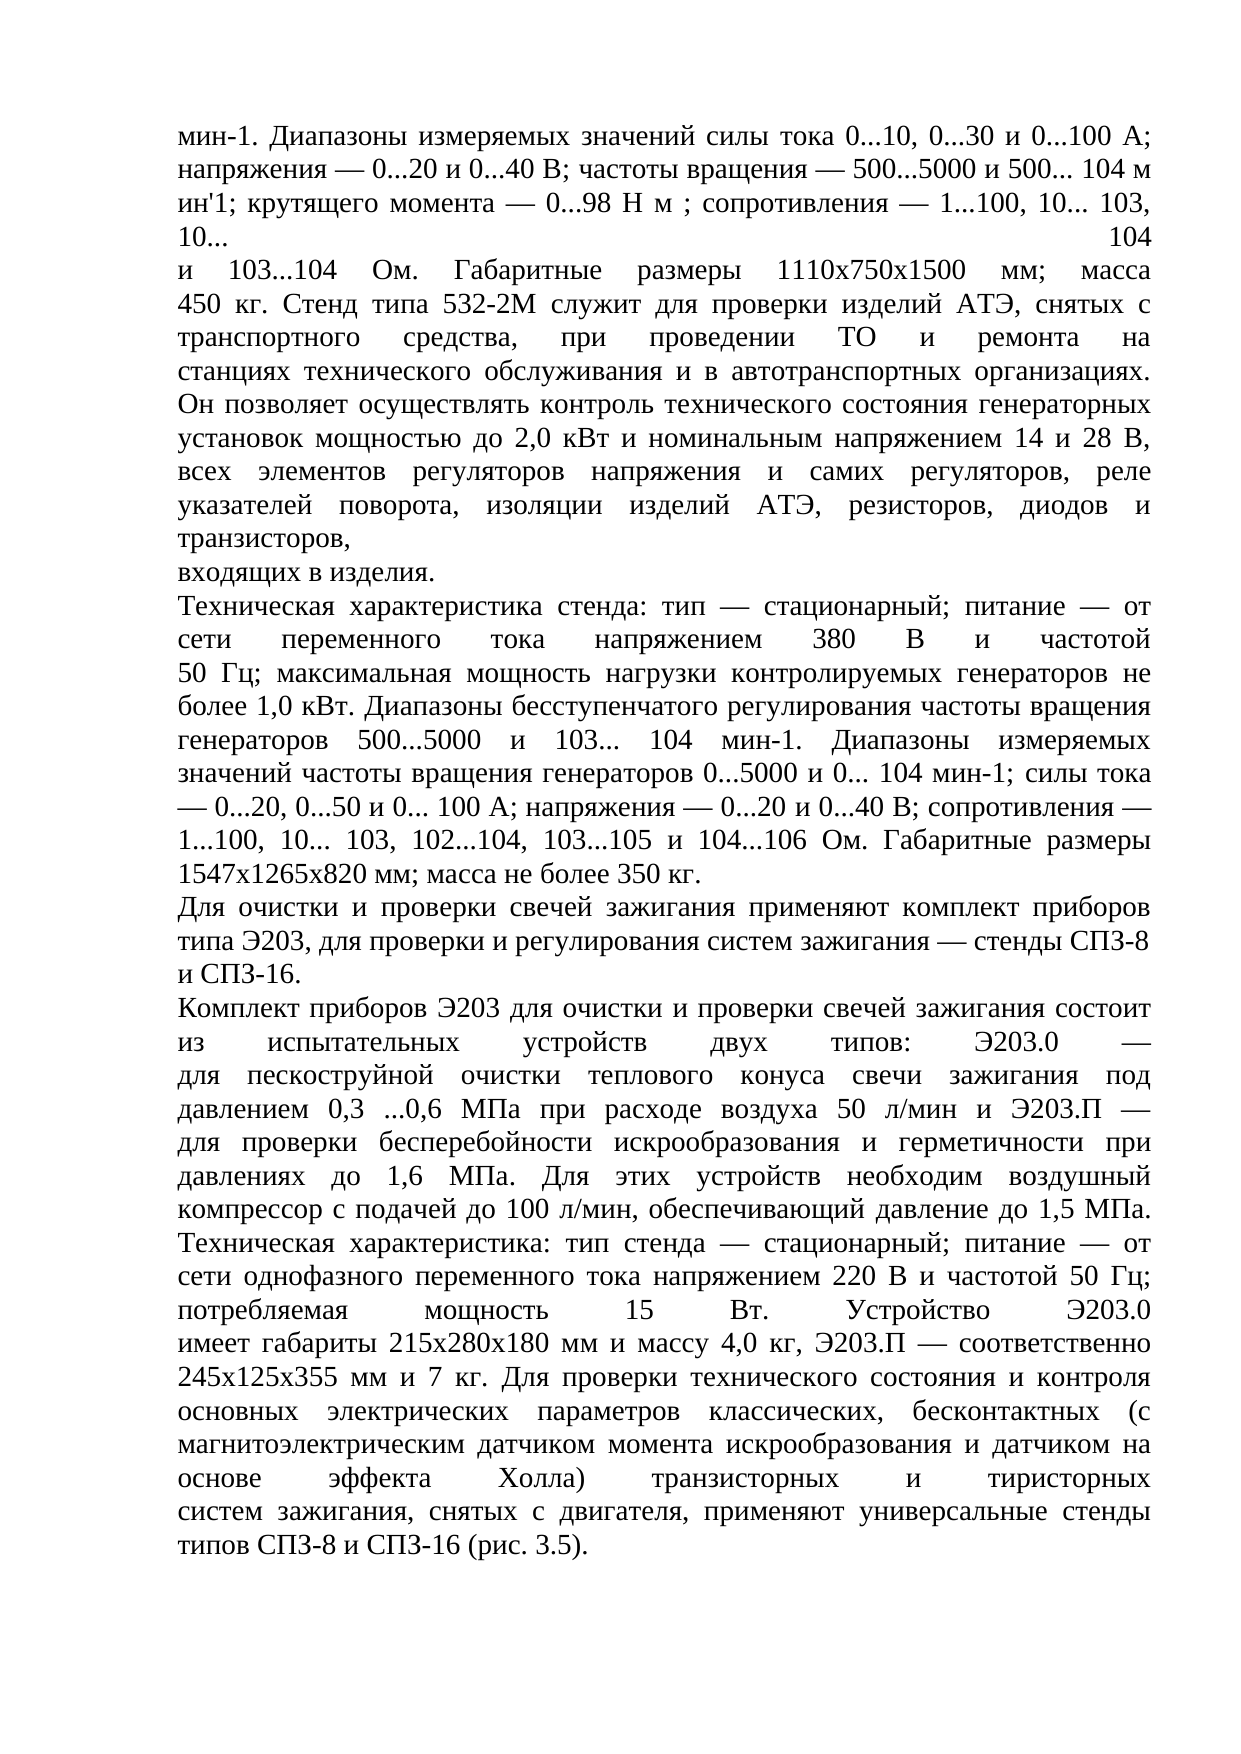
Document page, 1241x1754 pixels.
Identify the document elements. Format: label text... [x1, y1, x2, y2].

text и СПЗ-16. [177, 957, 1152, 990]
text входящих в изделия. [177, 554, 1152, 588]
text Комплект приборов Э203 для очистки и проверки свечей зажигания состоит из испытательных устройств двух типов: Э203.0 — для пескоструйной очистки теплового конуса свечи зажигания под давлением 0,3 ...0,6 МПа при расходе воздуха 50 л/мин и Э203.П — для проверки бесперебойности искрообразования и герметичности при давлениях до 1,6 МПа. Для этих устройств необходим воздушный компрессор с подачей до 100 л/мин, обеспечивающий давление до 1,5 МПа. Техническая характеристика: тип стенда — стационарный; питание — от сети однофазного переменного тока напряжением 220 В и частотой 50 Гц; потребляемая мощность 15 Вт. Устройство Э203.0 имеет габариты 215x280x180 мм и массу 4,0 кг, Э203.П — соответственно 245x125x355 мм и 7 кг. Для проверки технического состояния и контроля основных электрических параметров классических, бесконтактных (с магнитоэлектрическим датчиком момента искрообразования и датчиком на основе эффекта Холла) транзисторных и тиристорных систем зажигания, снятых с двигателя, применяют универсальные стенды типов СПЗ-8 и СПЗ-16 (рис. 3.5). [177, 990, 1152, 1560]
text Техническая характеристика стенда: тип — стационарный; питание — от сети переменного тока напряжением 380 В и частотой 50 Гц; максимальная мощность нагрузки контролируемых генераторов не более 1,0 кВт. Диапазоны бесступенчатого регулирования частоты вращения генераторов 500...5000 и 103... 104 мин-1. Диапазоны измеряемых значений частоты вращения генераторов 0...5000 и 0... 104 мин-1; силы тока — 0...20, 0...50 и 0... 100 А; напряжения — 0...20 и 0...40 В; сопротивления — 1...100, 10... 103, 102...104, 103...105 и 104...106 Ом. Габаритные размеры 1547x1265x820 мм; масса не более 350 кг. [177, 588, 1152, 889]
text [177, 118, 1152, 554]
text Для очистки и проверки свечей зажигания применяют комплект приборов типа Э203, для проверки и регулирования систем зажигания — стенды СПЗ-8 [177, 889, 1152, 957]
